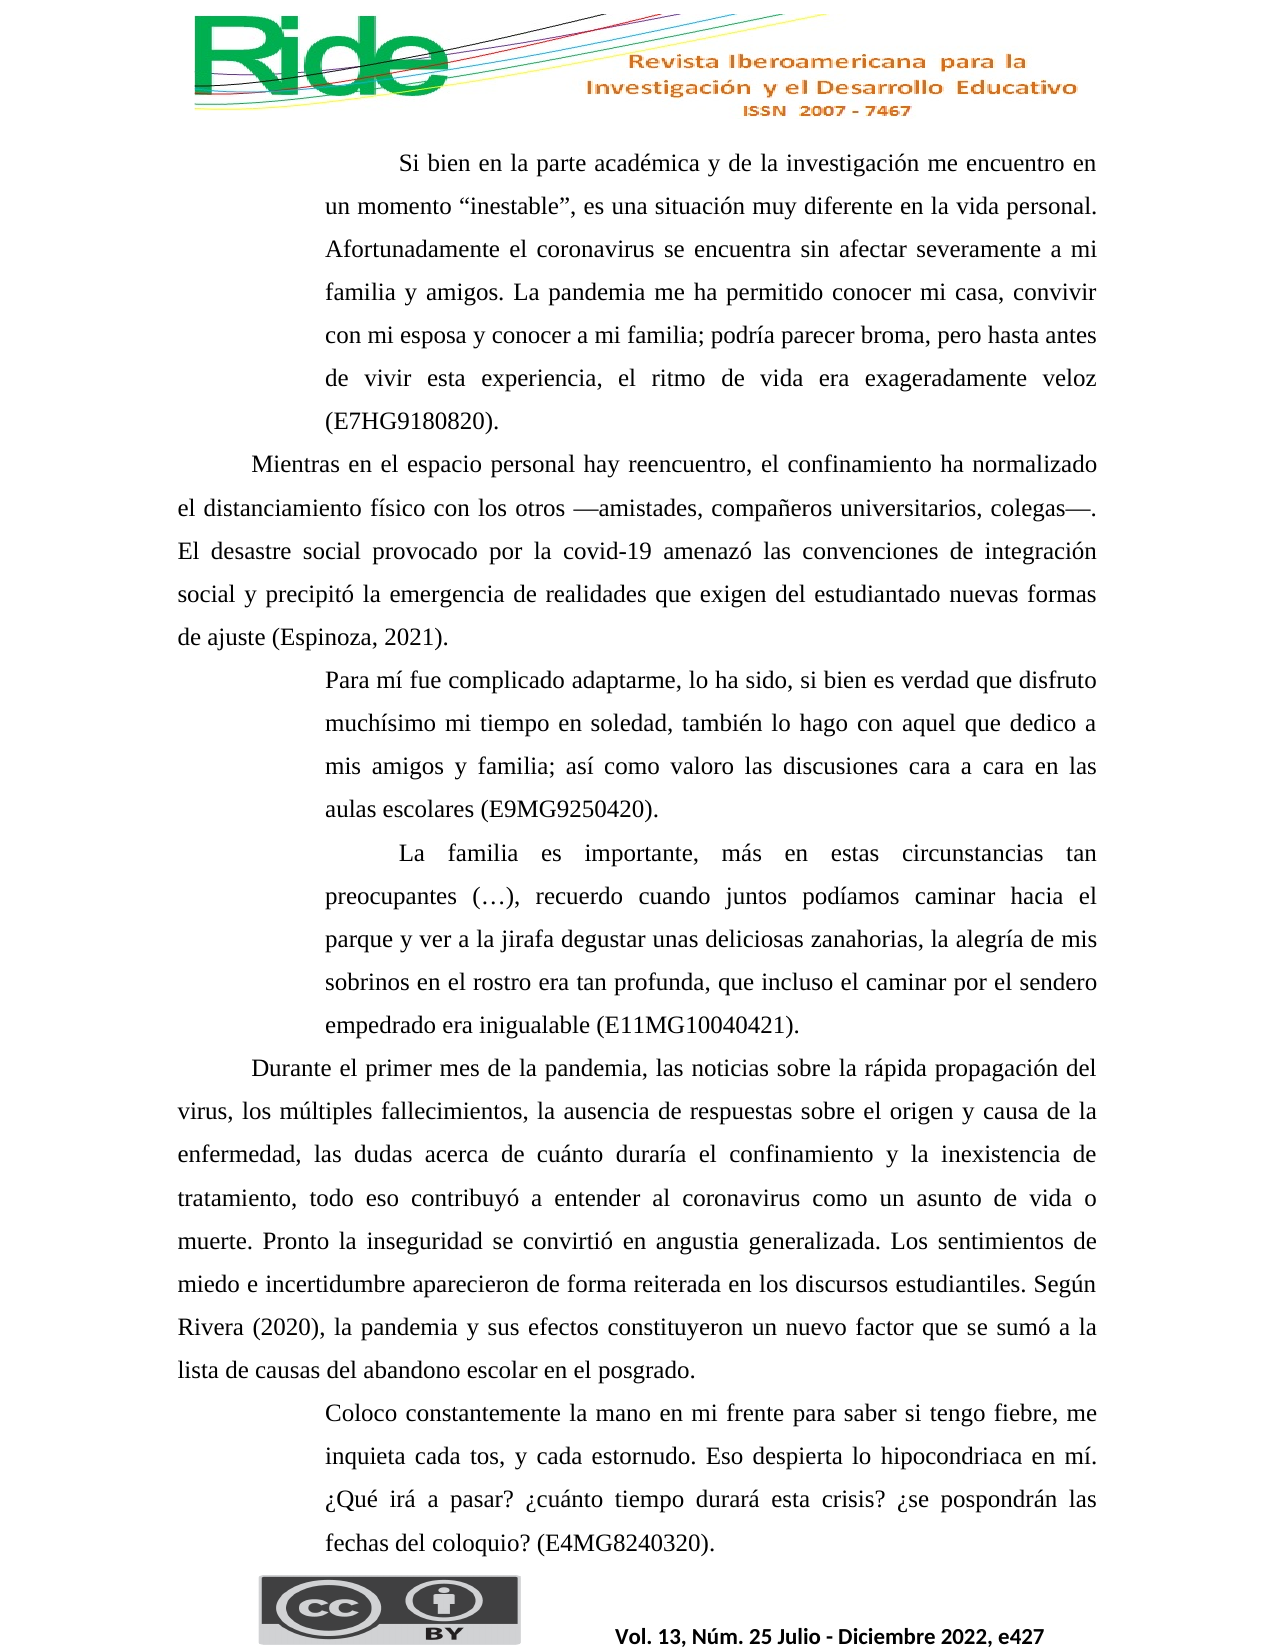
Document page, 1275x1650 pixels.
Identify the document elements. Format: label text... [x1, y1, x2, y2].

text Durante el primer mes de la pandemia, las noticias sobre la rápida propagación del virus, los múltiples fallecimientos, la ausencia de respuestas sobre el origen y causa de la enfermedad, las dudas acerca de cuánto duraría el confinamiento y la inexistencia de tratamiento, todo eso contribuyó a entender al coronavirus como un asunto de vida o muerte. Pronto la inseguridad se convirtió en angustia generalizada. Los sentimientos de miedo e incertidumbre aparecieron de forma reiterada en los discursos estudiantiles. Según Rivera (2020), la pandemia y sus efectos constituyeron un nuevo factor que se sumó a la lista de causas del abandono escolar en el posgrado. [177, 1053, 1098, 1384]
picture [258, 1575, 521, 1645]
text Si bien en la parte académica y de la investigación me encuentro en un momento “inestable”, es una situación muy diferente en la vida personal. Afortunadamente el coronavirus se encuentra sin afectar severamente a mi familia y amigos. La pandemia me ha permitido conocer mi casa, convivir con mi esposa y conocer a mi familia; podría parecer broma, pero hasta antes de vivir esta experiencia, el ritmo de vida era exageradamente veloz (E7HG9180820). [325, 148, 1098, 435]
text La familia es importante, más en estas circunstancias tan preocupantes (…), recuerdo cuando juntos podíamos caminar hacia el parque y ver a la jirafa degustar unas deliciosas zanahorias, la alegría de mis sobrinos en el rostro era tan profunda, que incluso el caminar por el sendero empedrado era inigualable (E11MG10040421). [325, 838, 1098, 1039]
text Coloco constantemente la mano en mi frente para saber si tengo fiebre, me inquieta cada tos, y cada estornudo. Eso despierta lo hipocondriaca en mí. ¿Qué irá a pasar? ¿cuánto tiempo durará esta crisis? ¿se pospondrán las fechas del coloquio? (E4MG8240320). [325, 1398, 1098, 1556]
text Mientras en el espacio personal hay reencuentro, el confinamiento ha normalizado el distanciamiento físico con los otros —amistades, compañeros universitarios, colegas—. El desastre social provocado por la covid-19 amenazó las convenciones de integración social y precipitó la emergencia de realidades que exigen del estudiantado nuevas formas de ajuste (Espinoza, 2021). [177, 449, 1098, 651]
picture [194, 14, 1081, 119]
text Para mí fue complicado adaptarme, lo ha sido, si bien es verdad que disfruto muchísimo mi tiempo en soledad, también lo hago con aquel que dedico a mis amigos y familia; así como valoro las discusiones cara a cara en las aulas escolares (E9MG9250420). [325, 665, 1098, 823]
